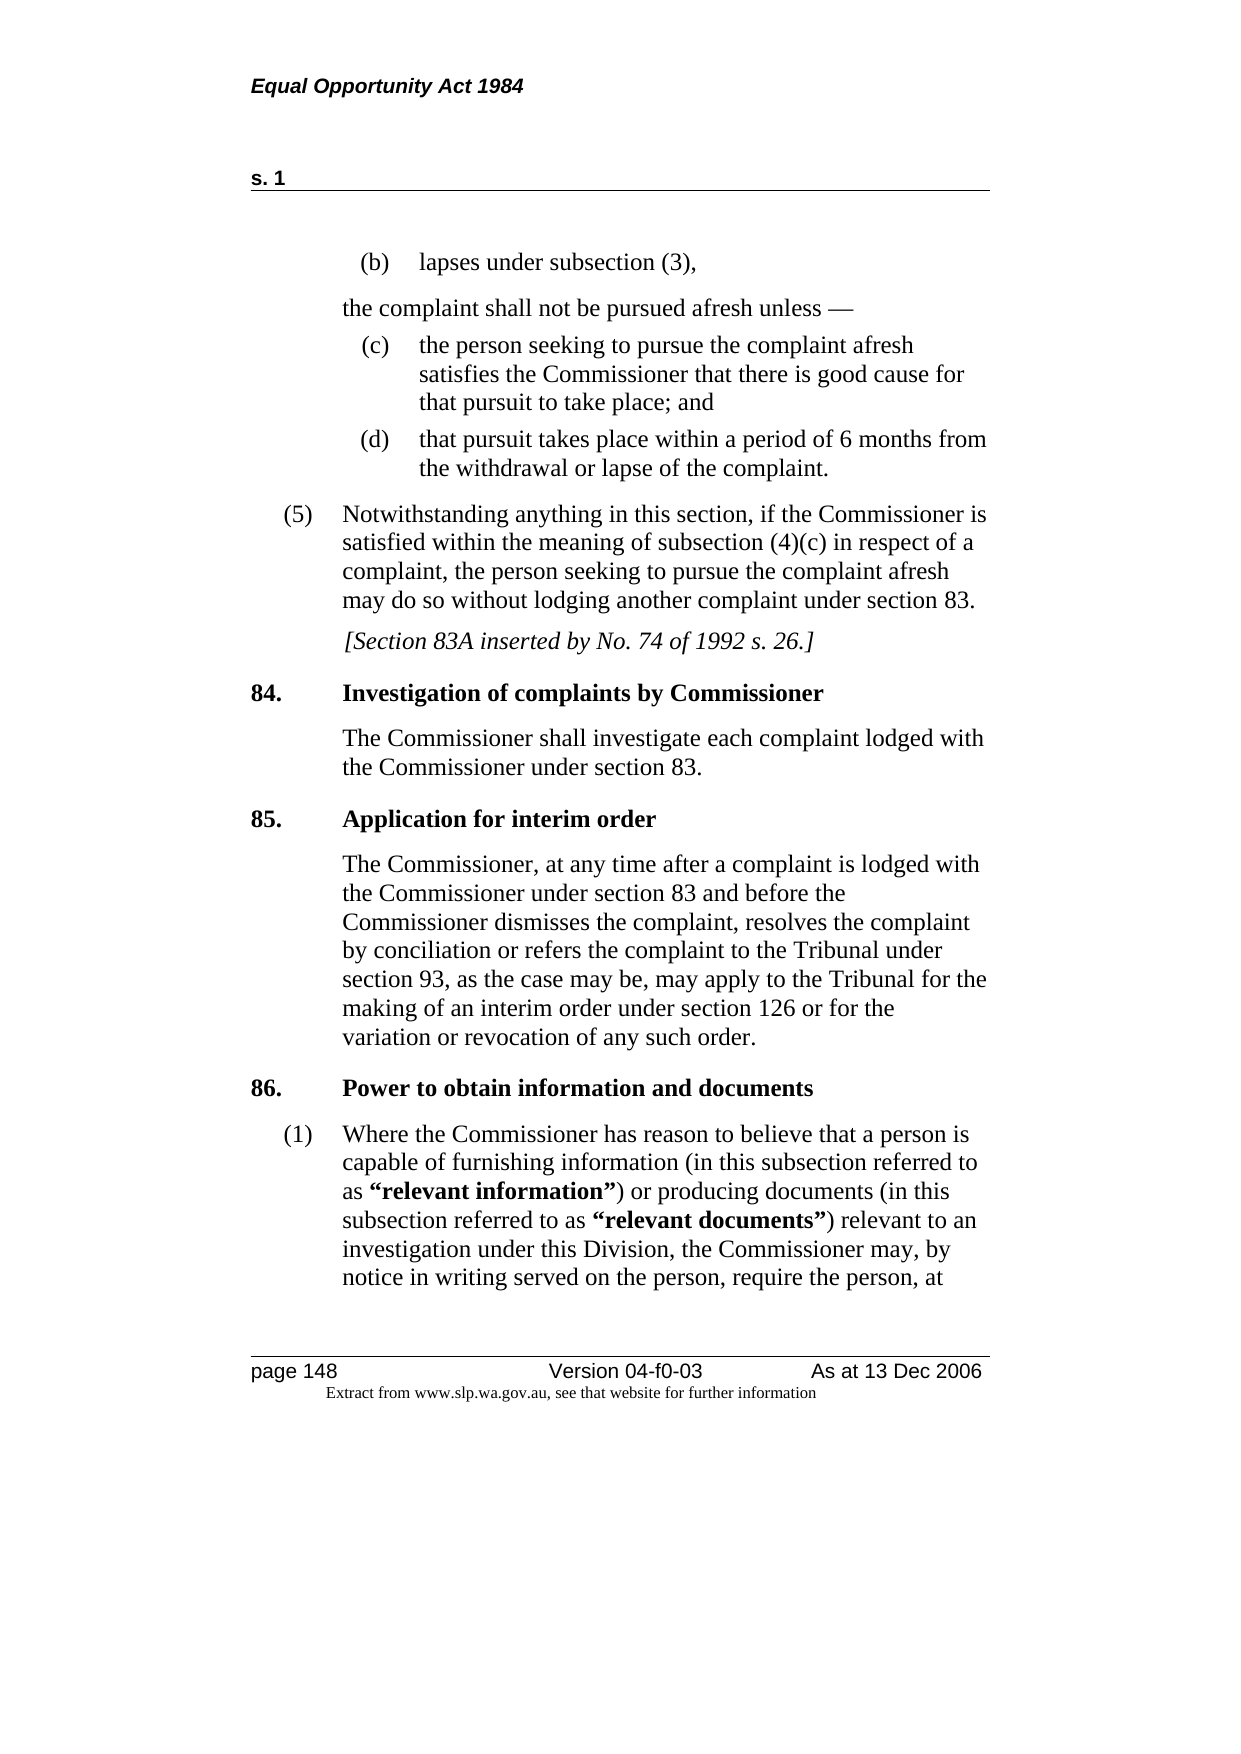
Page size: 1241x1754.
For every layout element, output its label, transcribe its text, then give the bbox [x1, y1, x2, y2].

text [251, 1119, 990, 1291]
subtitle 86. Power to obtain information and documents [251, 1073, 990, 1102]
text (5) Notwithstanding anything in this section, if the Commissioner is satisfied within the meaning of subsection (4)(c) in respect of a complaint, the person seeking to pursue the complaint afresh may do so without lodging another complaint under section 83. [251, 499, 990, 614]
text the complaint shall not be pursued afresh unless — [251, 293, 990, 322]
subtitle 85. Application for interim order [251, 804, 990, 832]
text The Commissioner, at any time after a complaint is lodged with the Commissioner under section 83 and before the Commissioner dismisses the complaint, resolves the complaint by conciliation or refers the complaint to the Tribunal under section 93, as the case may be, may apply to the Tribunal for the making of an interim order under section 126 or for the variation or revocation of any such order. [251, 849, 990, 1050]
text [Section 83A inserted by No. 74 of 1992 s. 26.] [251, 626, 990, 655]
text (b) lapses under subsection (3), [251, 247, 990, 276]
text (c) the person seeking to pursue the complaint afresh satisfies the Commissioner that there is good cause for that pursuit to take place; and [251, 330, 990, 416]
text The Commissioner shall investigate each complaint lodged with the Commissioner under section 83. [251, 723, 990, 781]
text (d) that pursuit takes place within a period of 6 months from the withdrawal or lapse of the complaint. [251, 424, 990, 482]
subtitle 84. Investigation of complaints by Commissioner [251, 678, 990, 707]
